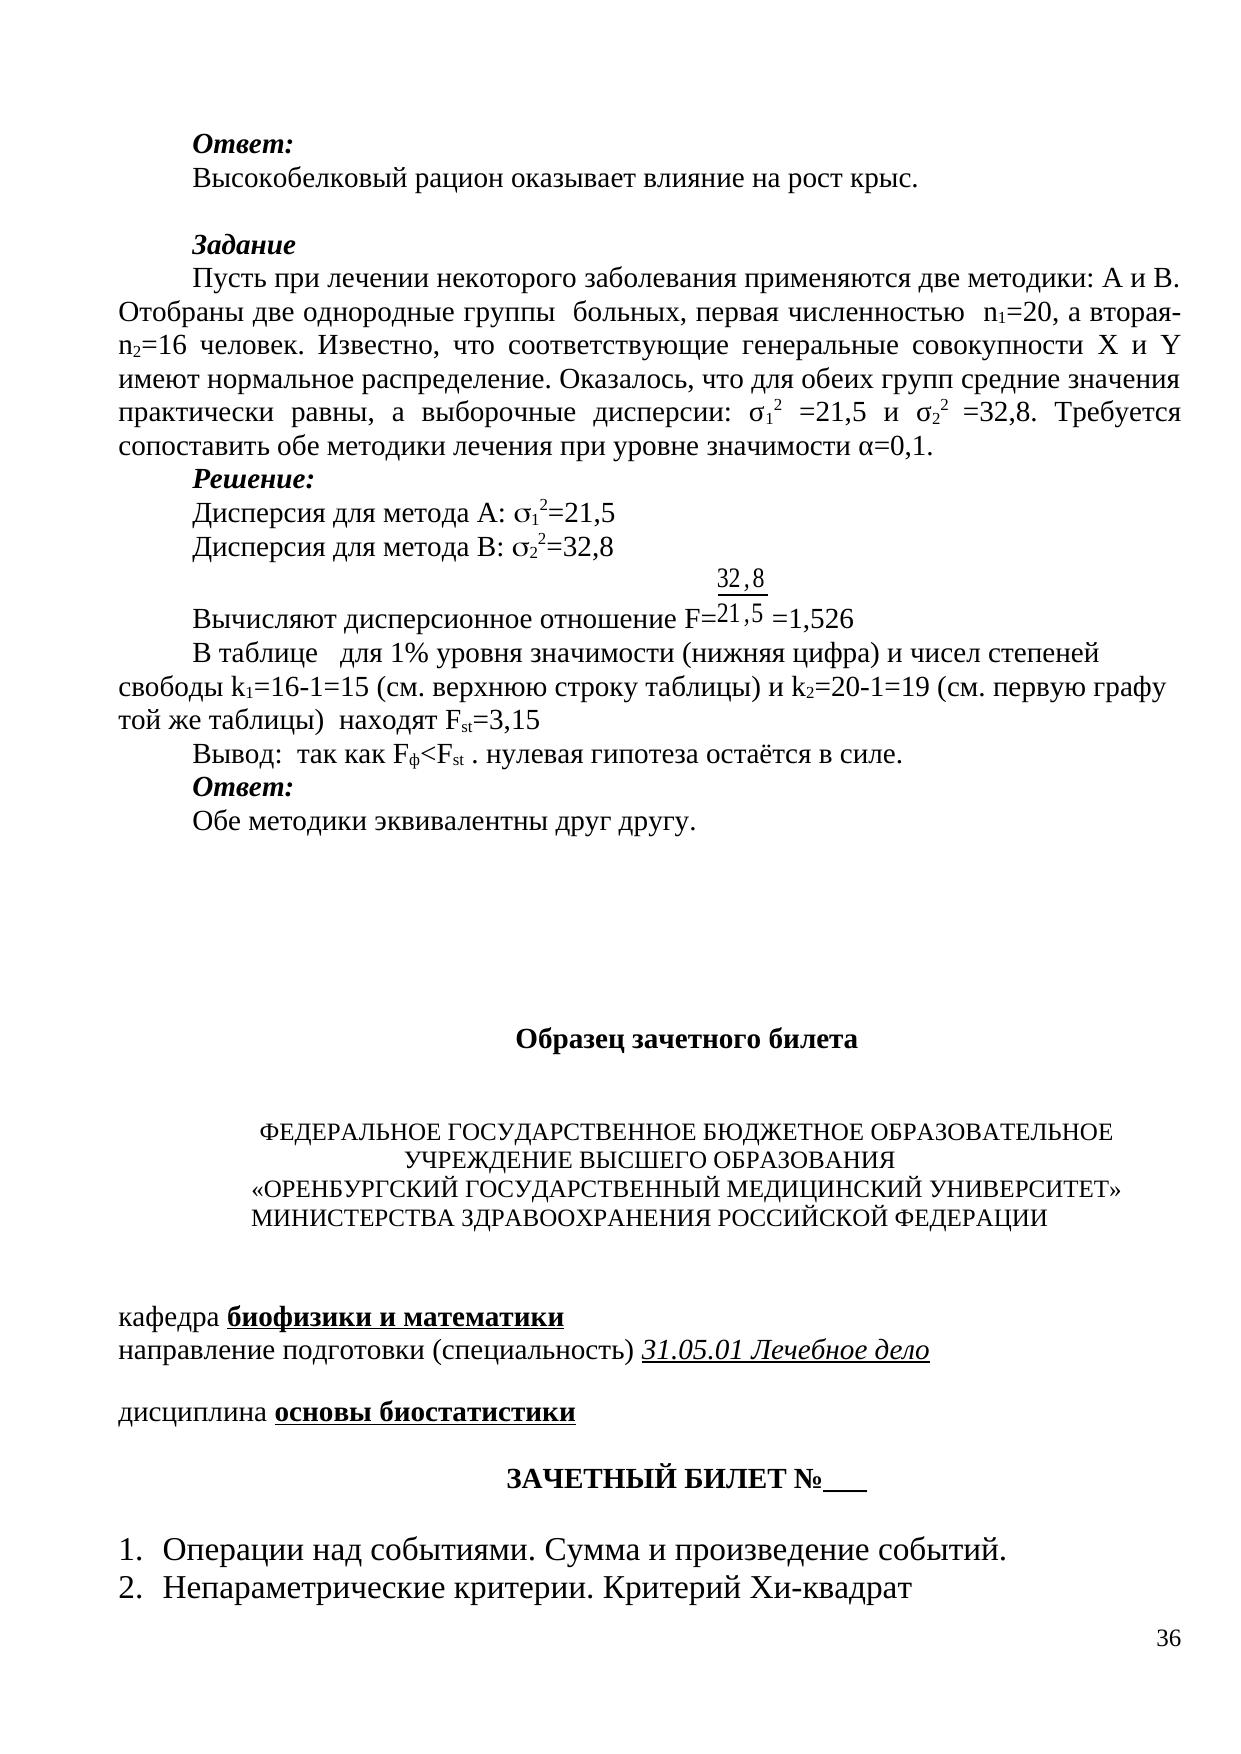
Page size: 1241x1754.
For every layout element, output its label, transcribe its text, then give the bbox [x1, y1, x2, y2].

text Высокобелковый рацион оказывает влияние на рост крыс. [118, 160, 1181, 193]
text Пусть при лечении некоторого заболевания применяются две методики: А и В. Отобраны две однородные группы больных, первая численностью n1=20, а вторая-n2=16 человек. Известно, что соответствующие генеральные совокупности X и Y имеют нормальное распределение. Оказалось, что для обеих групп средние значения практически равны, а выборочные дисперсии: σ12 =21,5 и σ22 =32,8. Требуется сопоставить обе методики лечения при уровне значимости α=0,1. [118, 260, 1181, 462]
text ФЕДЕРАЛЬНОЕ ГОСУДАРСТВЕННОЕ БЮДЖЕТНОЕ ОБРАЗОВАТЕЛЬНОЕ УЧРЕЖДЕНИЕ ВЫСШЕГО ОБРАЗОВАНИЯ [118, 1117, 1181, 1174]
text Ответ: [118, 769, 1181, 803]
text ЗАЧЕТНЫЙ БИЛЕТ №___ [118, 1462, 1181, 1495]
text Дисперсия для метода В: 22=32,8 [118, 529, 1181, 562]
list Операции над событиями. Сумма и произведение событий. [118, 1529, 1181, 1567]
text Обе методики эквивалентны друг другу. [118, 803, 1181, 836]
text В таблице для 1% уровня значимости (нижняя цифра) и чисел степеней свободы k1=16-1=15 (см. верхнюю строку таблицы) и k2=20-1=19 (см. первую графу той же таблицы) находят Fst=3,15 [118, 635, 1181, 736]
text Дисперсия для метода А: 12=21,5 [118, 495, 1181, 529]
text кафедра биофизики и математики [118, 1299, 1181, 1332]
text Решение: [118, 462, 1181, 495]
text Вывод: так как Fф<Fst . нулевая гипотеза остаётся в силе. [118, 736, 1181, 769]
list Непараметрические критерии. Критерий Хи-квадрат [118, 1567, 1181, 1605]
text Задание [118, 227, 1181, 260]
text Ответ: [118, 126, 1181, 160]
text Вычисляют дисперсионное отношение F==1,526 [118, 562, 1181, 635]
text «ОРЕНБУРГСКИЙ ГОСУДАРСТВЕННЫЙ МЕДИЦИНСКИЙ УНИВЕРСИТЕТ» МИНИСТЕРСТВА ЗДРАВООХРАНЕНИЯ РОССИЙСКОЙ ФЕДЕРАЦИИ [118, 1174, 1181, 1232]
list Образец зачетного билета [118, 1021, 1181, 1054]
text дисциплина основы биостатистики [118, 1394, 1181, 1428]
text направление подготовки (специальность) 31.05.01 Лечебное дело [118, 1332, 1181, 1366]
